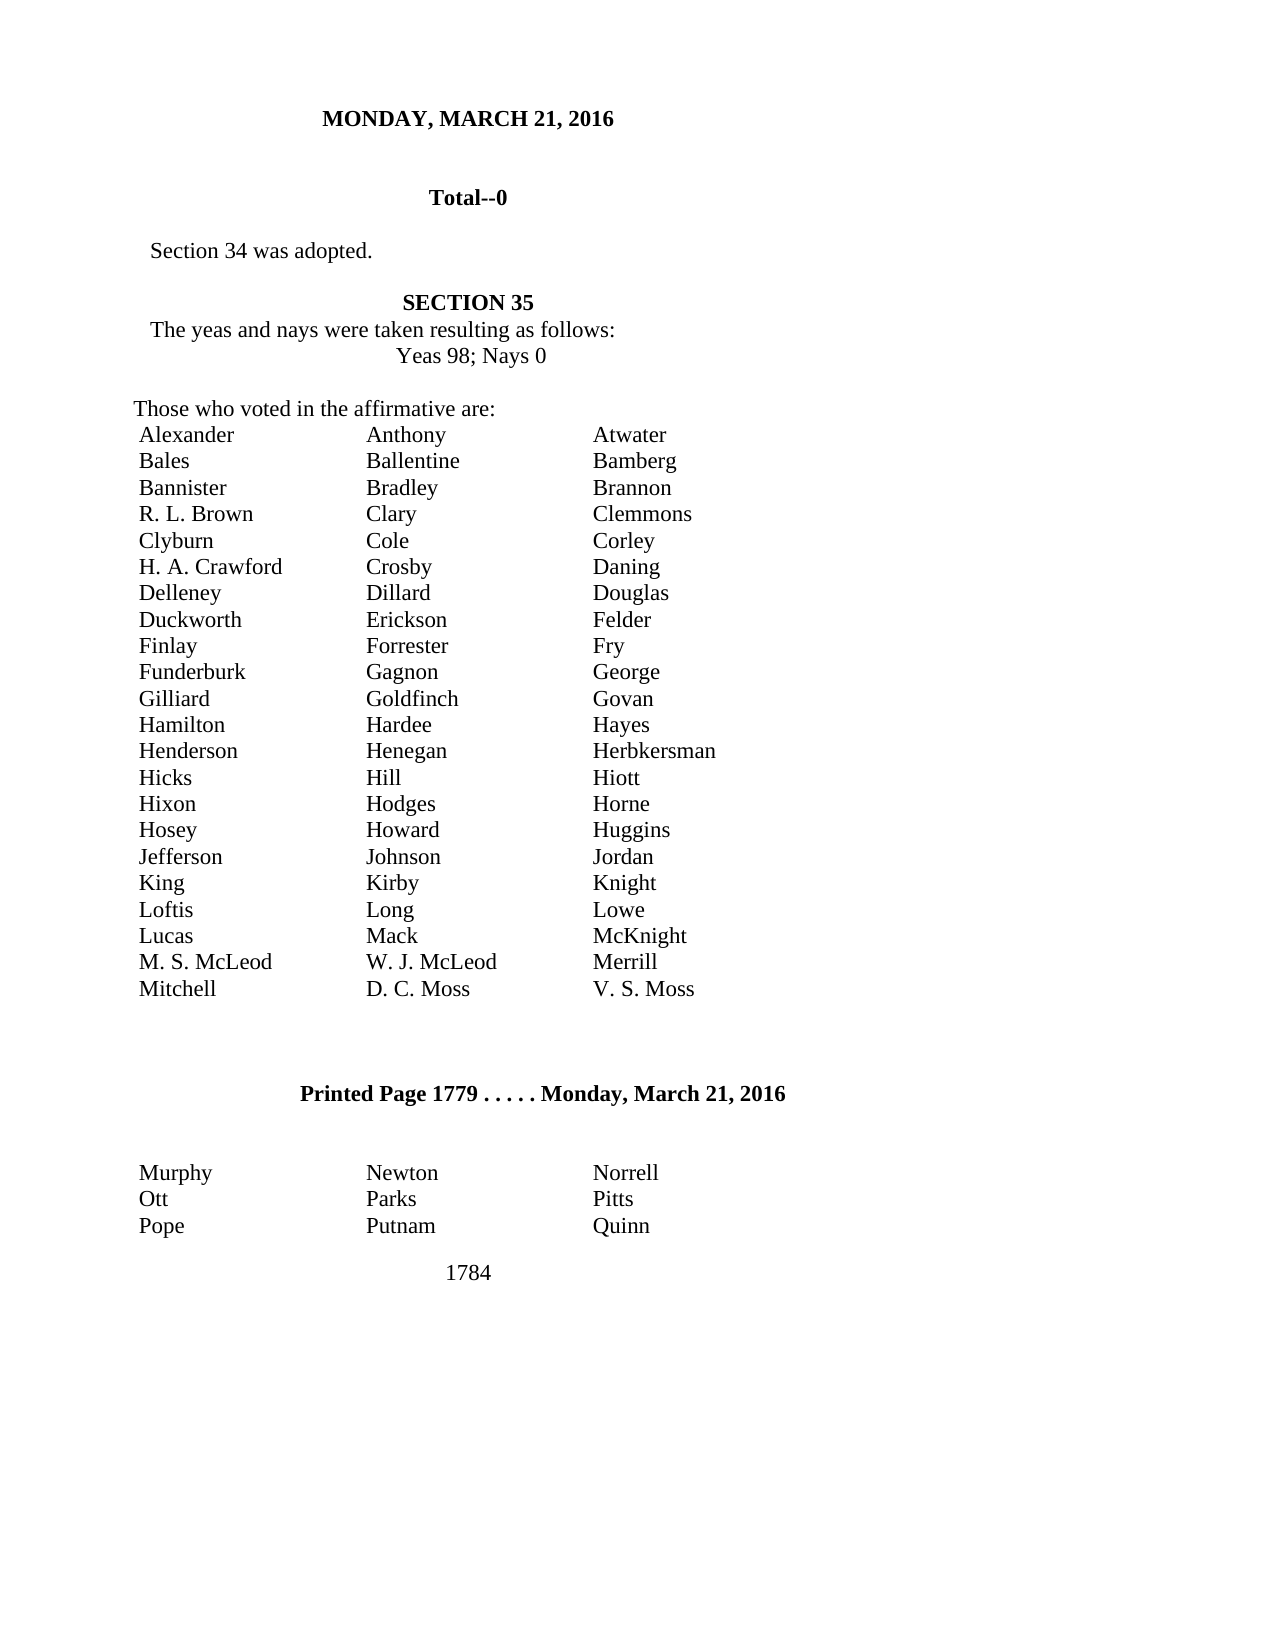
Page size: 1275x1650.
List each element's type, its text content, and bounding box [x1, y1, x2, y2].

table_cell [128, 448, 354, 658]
text Printed Page 1779 . . . . . Monday, March 21, 2016 [127, 1080, 786, 1106]
text Total--0 [127, 184, 786, 210]
text Yeas 98; Nays 0 [127, 342, 786, 368]
text The yeas and nays were taken resulting as follows: [127, 316, 786, 342]
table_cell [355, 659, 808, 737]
text Section 34 was adopted. [127, 237, 786, 263]
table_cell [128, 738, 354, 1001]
text SECTION 35 [127, 289, 786, 316]
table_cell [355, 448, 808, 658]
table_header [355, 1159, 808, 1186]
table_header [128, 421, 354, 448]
text Those who voted in the affirmative are: [127, 395, 786, 421]
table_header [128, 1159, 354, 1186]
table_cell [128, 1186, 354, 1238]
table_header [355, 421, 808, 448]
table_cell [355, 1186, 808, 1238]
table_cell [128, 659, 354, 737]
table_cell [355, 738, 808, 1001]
